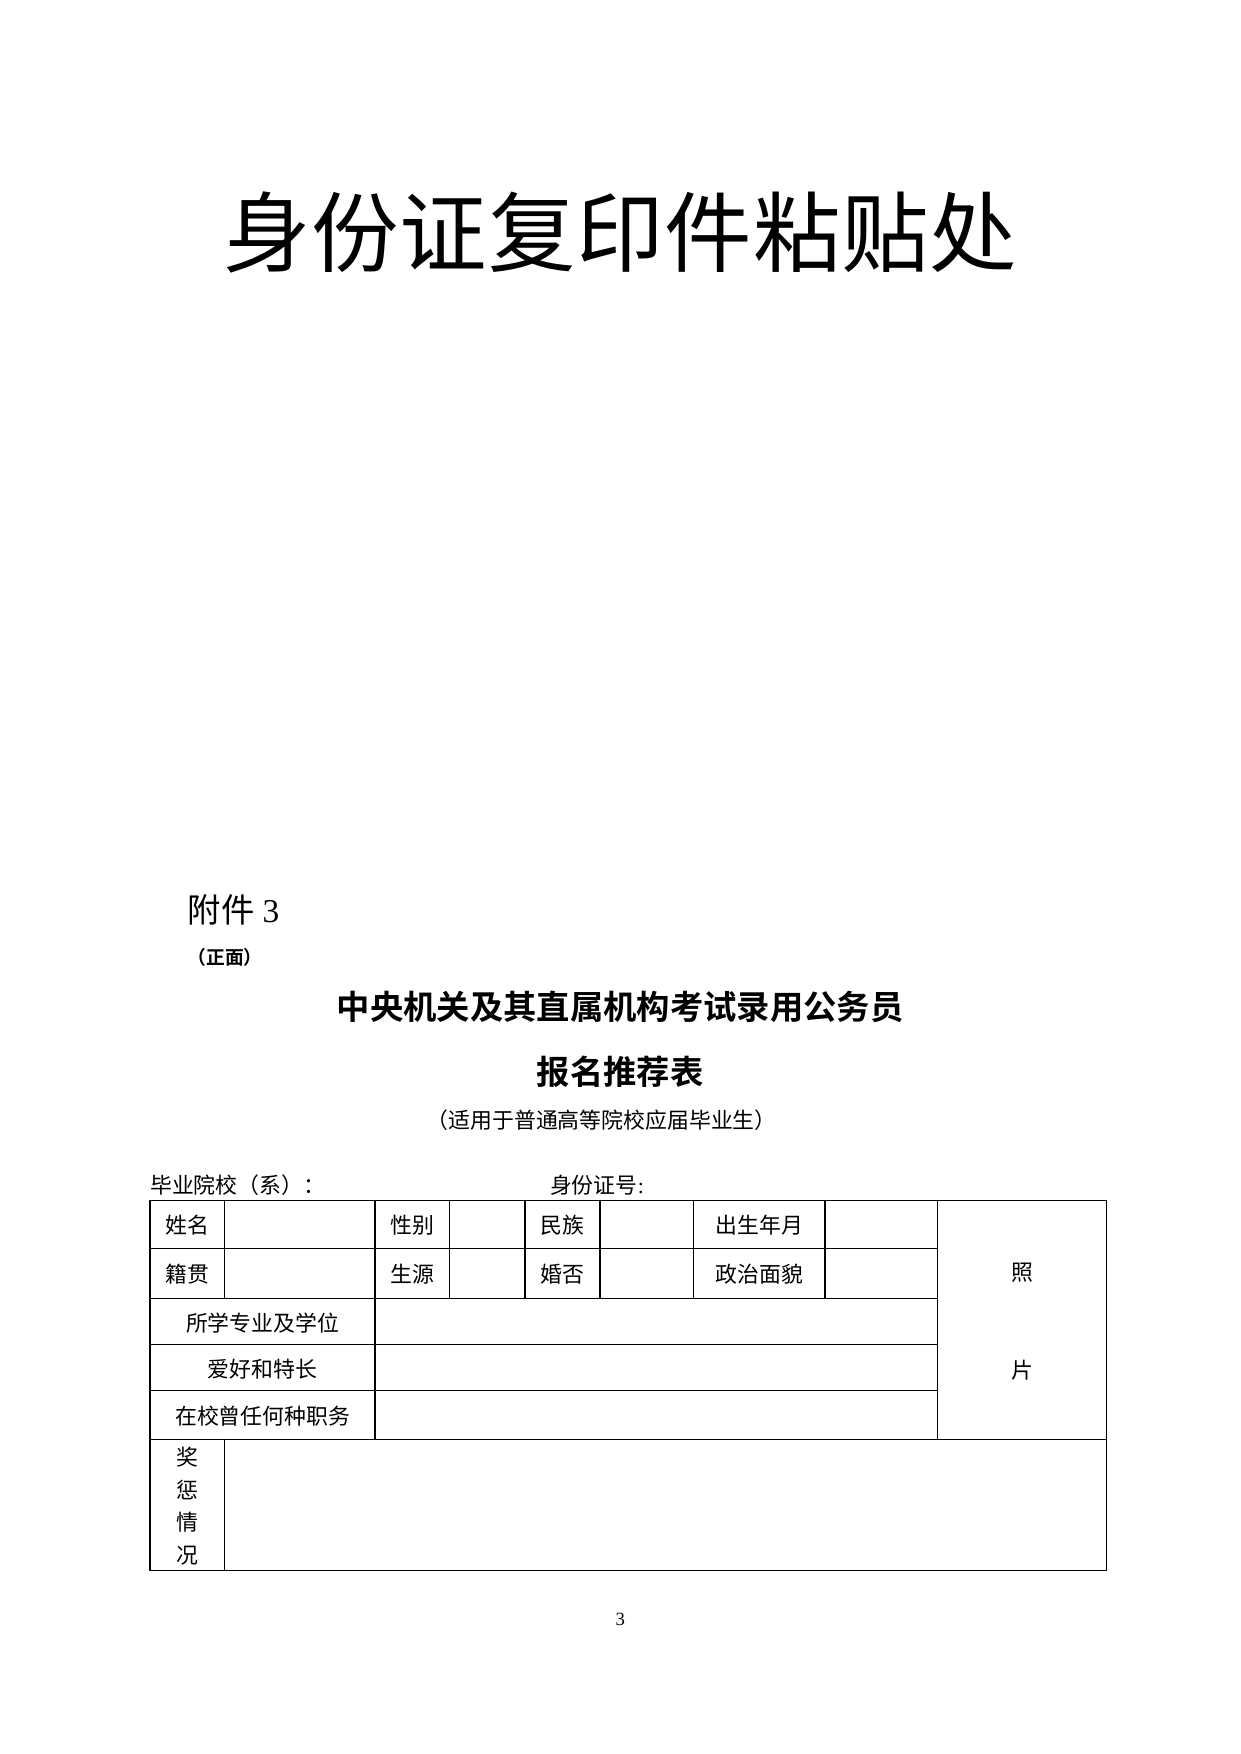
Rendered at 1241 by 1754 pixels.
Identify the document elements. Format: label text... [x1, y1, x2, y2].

table_header [826, 1201, 937, 1247]
table_cell [450, 1249, 524, 1297]
table_cell 政治面貌 [694, 1249, 824, 1297]
table_cell 奖 惩 情 况 [151, 1440, 224, 1570]
table_cell 在校曾任何种职务 [151, 1391, 374, 1439]
table_cell [376, 1299, 937, 1344]
table_cell [225, 1249, 374, 1297]
table_cell [225, 1440, 1106, 1570]
table_cell 爱好和特长 [151, 1345, 374, 1390]
table_cell 籍贯 [151, 1249, 224, 1297]
text （适用于普通高等院校应届毕业生） [150, 1103, 1053, 1135]
text 附件3 [187, 875, 1053, 940]
table_header [225, 1201, 374, 1247]
text 中央机关及其直属机构考试录用公务员 [152, 973, 1088, 1038]
table_header 民族 [526, 1201, 599, 1247]
text 身份证复印件粘贴处 [187, 162, 1053, 292]
table_header 性别 [376, 1201, 449, 1247]
table_cell [601, 1249, 693, 1297]
table_cell [826, 1249, 937, 1297]
table_cell [376, 1345, 937, 1390]
table_header 照 片 [938, 1201, 1106, 1439]
text 毕业院校（系）： 身份证号: [150, 1168, 1087, 1200]
table_cell 生源 [376, 1249, 449, 1297]
table_cell [376, 1391, 937, 1439]
text （正面） [187, 940, 1053, 973]
table_header 出生年月 [694, 1201, 824, 1247]
table_header 姓名 [151, 1201, 224, 1247]
table_cell 婚否 [526, 1249, 599, 1297]
table_header [450, 1201, 524, 1247]
text 报名推荐表 [152, 1038, 1088, 1103]
table_header [601, 1201, 693, 1247]
table_cell 所学专业及学位 [151, 1299, 374, 1344]
